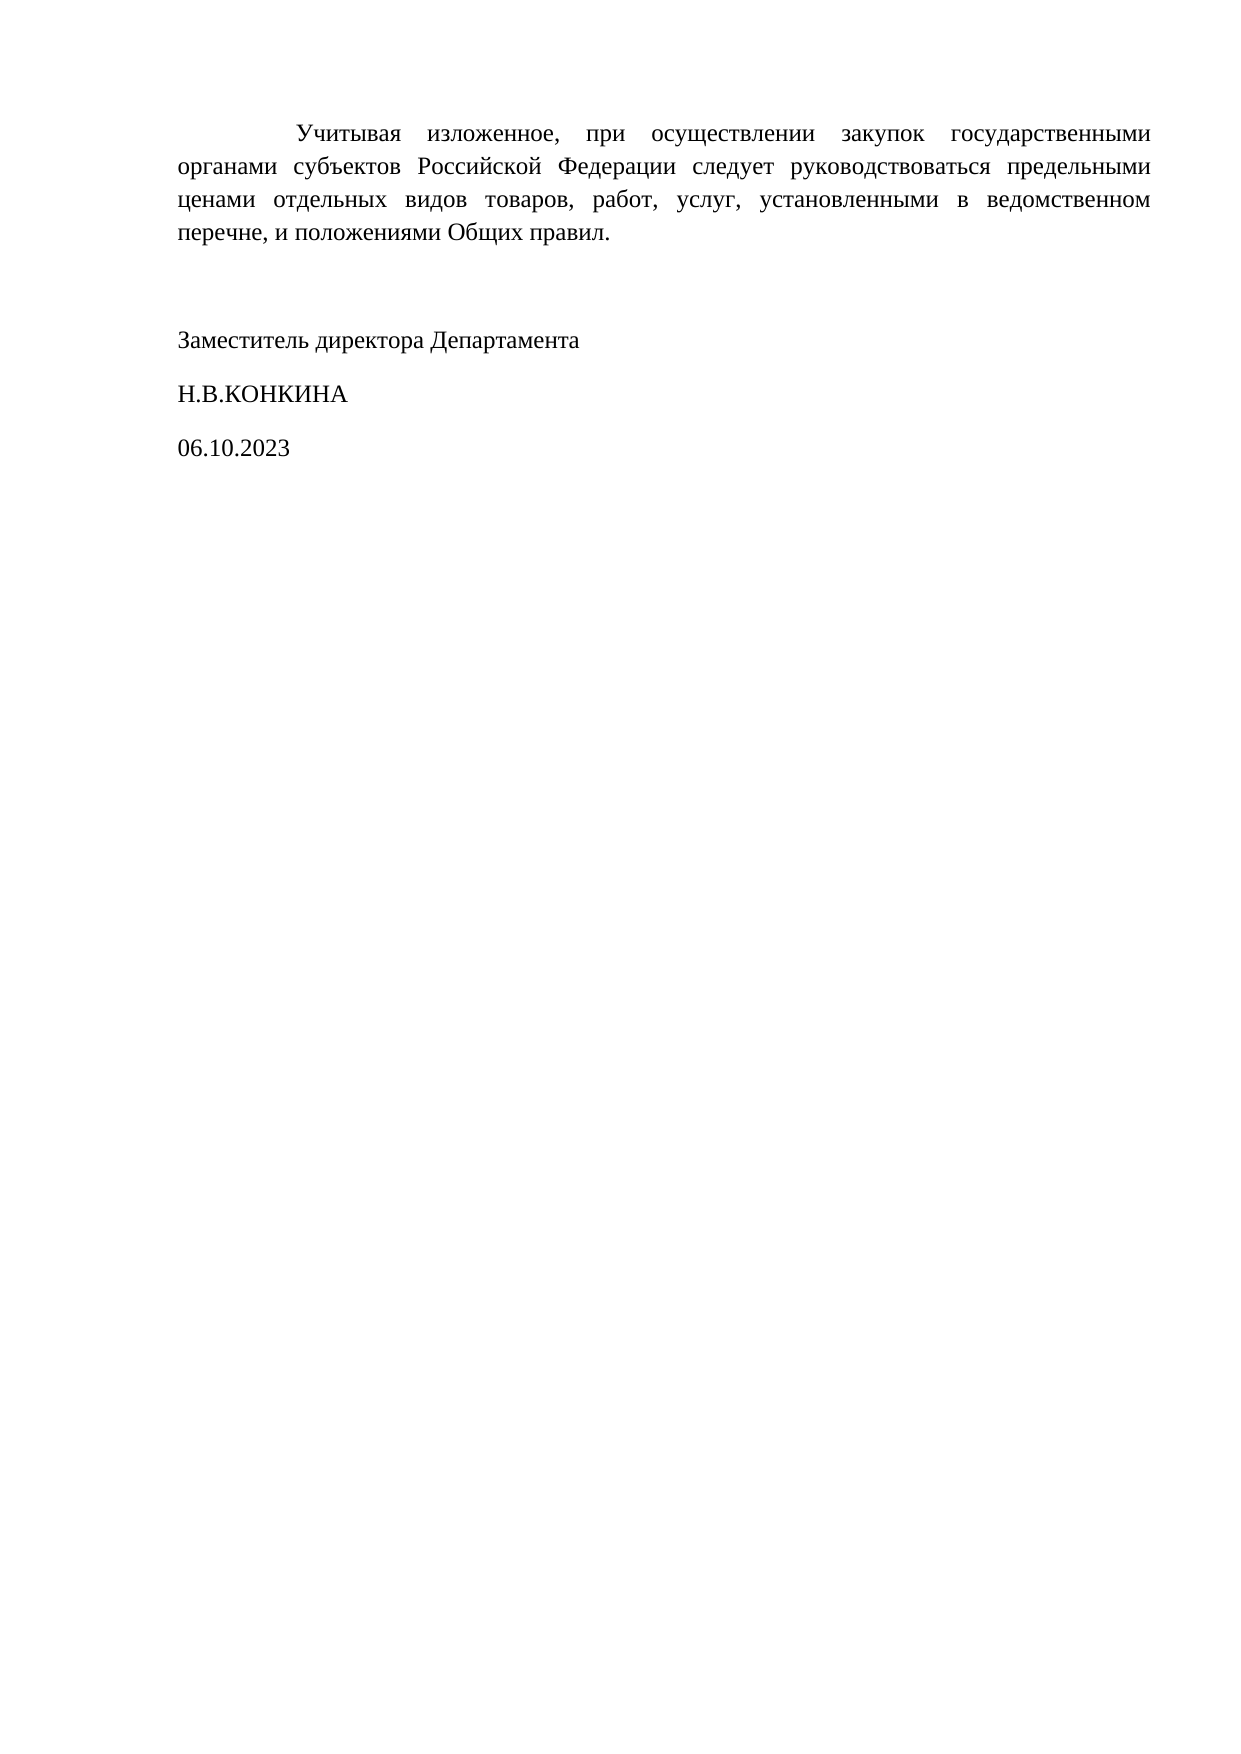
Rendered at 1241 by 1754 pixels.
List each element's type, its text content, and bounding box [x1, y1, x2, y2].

text 06.10.2023 [177, 433, 1152, 461]
text Н.В.КОНКИНА [177, 379, 1152, 407]
text Заместитель директора Департамента [177, 325, 1152, 354]
text Учитывая изложенное, при осуществлении закупок государственными органами субъектов Российской Федерации следует руководствоваться предельными ценами отдельных видов товаров, работ, услуг, установленными в ведомственном перечне, и положениями Общих правил. [177, 118, 1152, 246]
